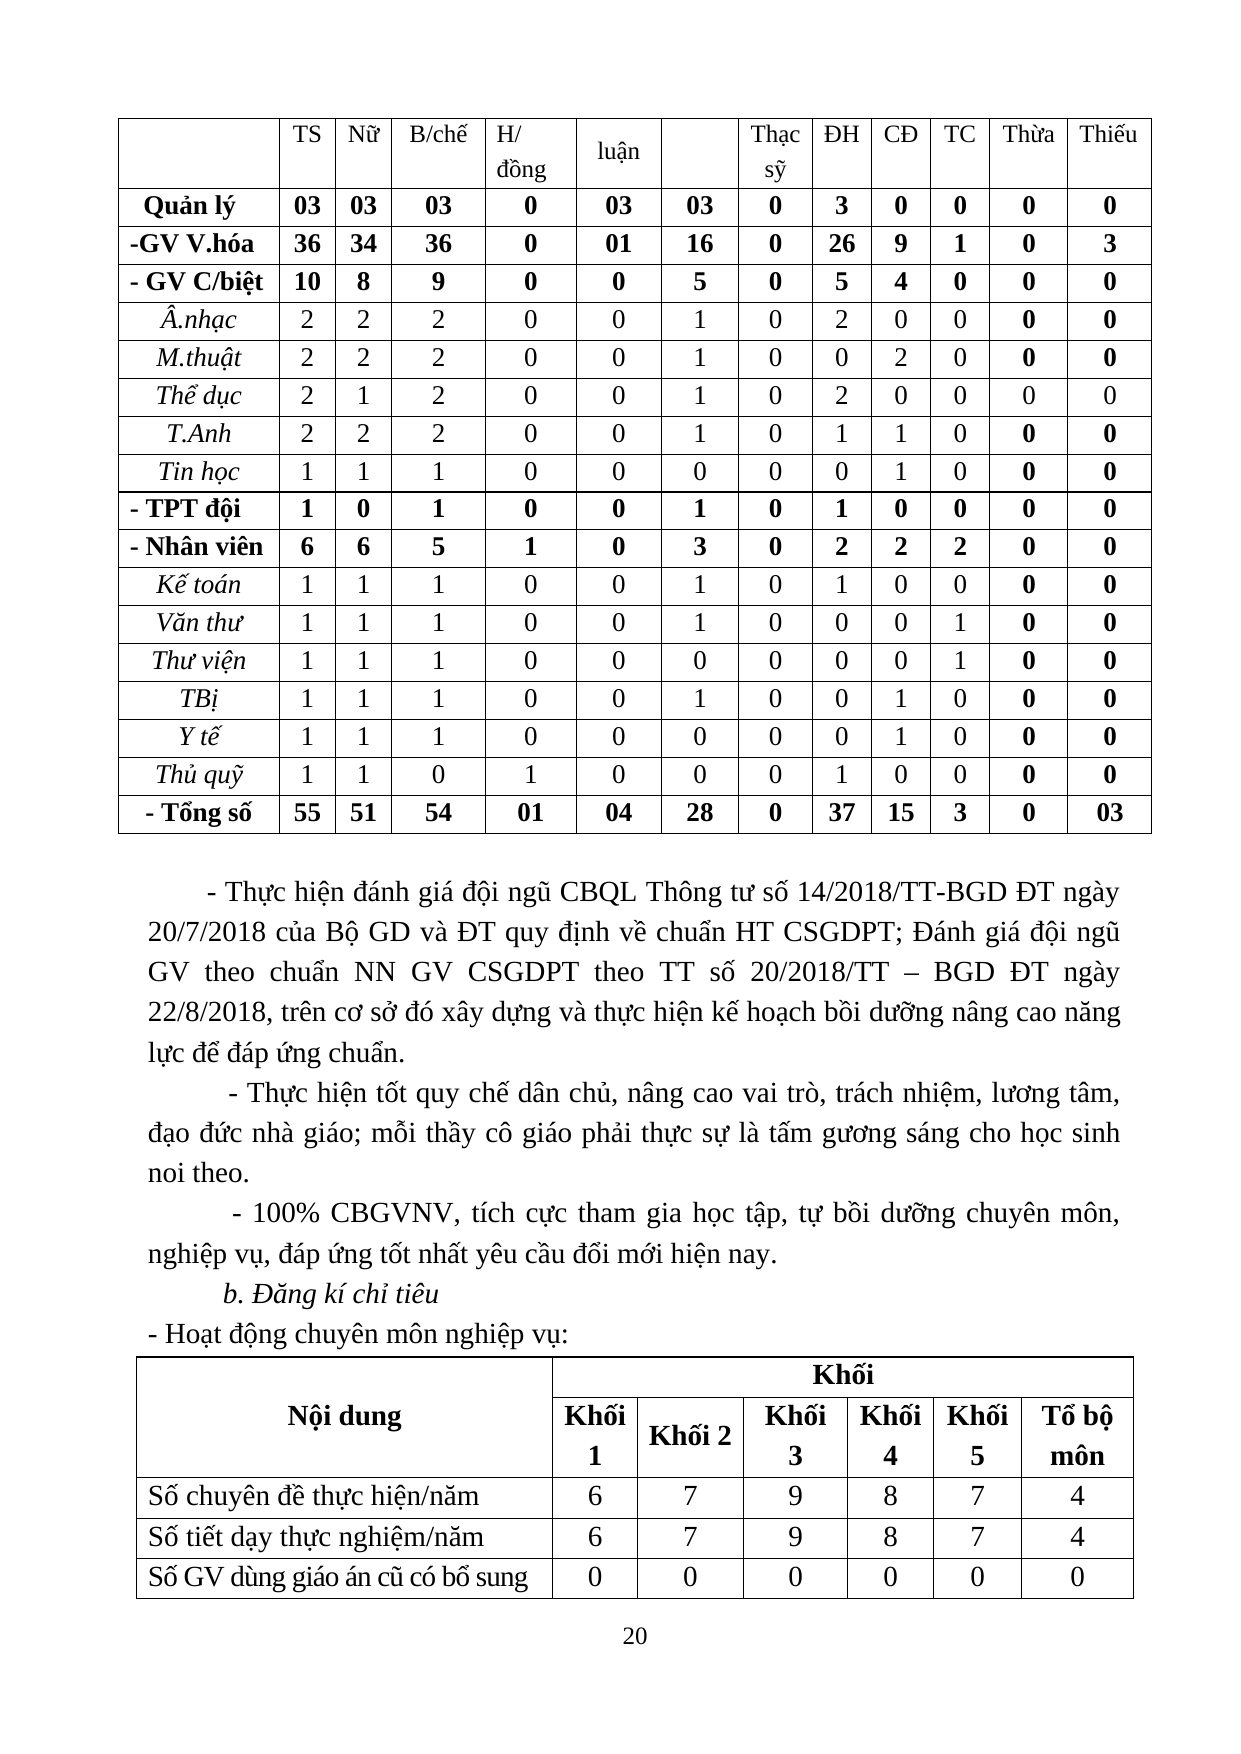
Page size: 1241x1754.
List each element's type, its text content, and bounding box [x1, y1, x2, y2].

table_cell 0 [990, 455, 1067, 491]
table_cell 0 [931, 758, 989, 795]
table_cell 34 [336, 227, 391, 264]
table_cell 0 [486, 265, 576, 302]
table_cell 1 [336, 758, 391, 795]
table_cell -GV V.hóa [119, 227, 279, 264]
table_cell 1 [336, 606, 391, 643]
table_cell 0 [1068, 682, 1151, 719]
table_cell 0 [813, 720, 871, 757]
table_cell 1 [813, 417, 871, 453]
table_cell 0 [392, 758, 485, 795]
table_cell 0 [739, 568, 812, 605]
table_cell 1 [813, 493, 871, 529]
table_cell 0 [577, 341, 661, 378]
table_cell Văn thư [119, 606, 279, 643]
table_cell 03 [336, 189, 391, 226]
table_cell 0 [739, 644, 812, 681]
table_cell 1 [392, 682, 485, 719]
table_cell 4 [872, 265, 930, 302]
table_cell 0 [990, 493, 1067, 529]
table_cell 0 [990, 530, 1067, 567]
table_cell 1 [336, 379, 391, 416]
table_cell 1 [662, 568, 738, 605]
table_cell 6 [553, 1519, 637, 1558]
table_cell 0 [739, 379, 812, 416]
table_cell 1 [280, 720, 335, 757]
table_cell 37 [813, 796, 871, 833]
table_cell 0 [486, 455, 576, 491]
table_cell 0 [1068, 379, 1151, 416]
table_cell 0 [336, 493, 391, 529]
table_cell Tổ bộ môn [1022, 1398, 1133, 1477]
table_cell 7 [638, 1519, 743, 1558]
table_cell 26 [813, 227, 871, 264]
table_cell 0 [486, 682, 576, 719]
table_cell 0 [1068, 758, 1151, 795]
table_cell 1 [336, 644, 391, 681]
table_cell Thư viện [119, 644, 279, 681]
table_cell 0 [739, 227, 812, 264]
table_cell 0 [744, 1559, 847, 1598]
table_cell 0 [486, 227, 576, 264]
text - Thực hiện đánh giá đội ngũ CBQL Thông tư số 14/2018/TT-BGD ĐT ngày 20/7/2018 của Bộ GD và ĐT quy định về chuẩn HT CSGDPT; Đánh giá đội ngũ GV theo chuẩn NN GV CSGDPT theo TT số 20/2018/TT – BGD ĐT ngày 22/8/2018, trên cơ sở đó xây dựng và thực hiện kế hoạch bồi dưỡng nâng cao năng lực để đáp ứng chuẩn. [148, 874, 1122, 1068]
table_cell 0 [486, 417, 576, 453]
table_cell Tin học [119, 455, 279, 491]
table_cell Kế toán [119, 568, 279, 605]
table_header Nội dung [137, 1358, 552, 1477]
table_cell 1 [662, 682, 738, 719]
table_cell 2 [392, 341, 485, 378]
table_cell 0 [486, 303, 576, 340]
table_cell 1 [392, 455, 485, 491]
table_cell 0 [990, 189, 1067, 226]
table_cell 3 [1068, 227, 1151, 264]
table_cell 55 [280, 796, 335, 833]
table_cell 0 [872, 379, 930, 416]
table_cell 1 [872, 720, 930, 757]
table_cell Â.nhạc [119, 303, 279, 340]
table_cell 0 [577, 644, 661, 681]
table_cell 2 [336, 341, 391, 378]
table_cell 0 [739, 341, 812, 378]
table_cell Số chuyên đề thực hiện/năm [137, 1478, 552, 1518]
table_cell 7 [934, 1519, 1021, 1558]
table_cell 0 [872, 606, 930, 643]
table_cell 0 [931, 189, 989, 226]
table_cell Thừa [990, 119, 1067, 188]
table_cell 0 [577, 493, 661, 529]
table_cell Số GV dùng giáo án cũ có bổ sung [137, 1559, 552, 1598]
table_cell 0 [990, 644, 1067, 681]
table_cell 2 [280, 379, 335, 416]
table_cell 0 [931, 303, 989, 340]
table_cell 5 [813, 265, 871, 302]
text - Hoạt động chuyên môn nghiệp vụ: [148, 1316, 1122, 1350]
table_cell 0 [872, 303, 930, 340]
table_cell Khối 1 [553, 1398, 637, 1477]
table_cell Khối 5 [934, 1398, 1021, 1477]
table_cell 15 [872, 796, 930, 833]
table_cell 9 [392, 265, 485, 302]
table_cell 1 [392, 568, 485, 605]
table_cell 2 [813, 379, 871, 416]
table_cell 1 [662, 303, 738, 340]
table_cell 0 [1068, 303, 1151, 340]
table_cell 1 [931, 606, 989, 643]
table_cell 0 [872, 644, 930, 681]
table_cell 7 [638, 1478, 743, 1518]
table_cell 2 [280, 341, 335, 378]
table_cell 51 [336, 796, 391, 833]
table_cell 9 [744, 1478, 847, 1518]
table_cell 8 [848, 1519, 933, 1558]
table_cell 8 [336, 265, 391, 302]
table_cell Y tế [119, 720, 279, 757]
table_cell 2 [392, 379, 485, 416]
table_cell 0 [486, 644, 576, 681]
table_cell 1 [931, 644, 989, 681]
table_cell 0 [739, 189, 812, 226]
text b. Đăng kí chỉ tiêu [148, 1276, 1122, 1309]
table_cell 1 [662, 493, 738, 529]
table_cell 1 [280, 568, 335, 605]
table_cell 2 [392, 303, 485, 340]
table_cell 1 [392, 720, 485, 757]
table_cell 6 [553, 1478, 637, 1518]
table_cell 6 [336, 530, 391, 567]
table_cell 1 [486, 758, 576, 795]
table_cell 0 [739, 796, 812, 833]
table_cell Khối 3 [744, 1398, 847, 1477]
table_cell 0 [577, 455, 661, 491]
table_cell 1 [280, 455, 335, 491]
table_cell 1 [813, 568, 871, 605]
table_cell 0 [990, 720, 1067, 757]
table_cell 01 [486, 796, 576, 833]
table_header Khối [553, 1358, 1133, 1397]
table_cell 0 [1068, 644, 1151, 681]
table_cell 2 [872, 530, 930, 567]
table_cell 1 [336, 720, 391, 757]
table_cell 6 [280, 530, 335, 567]
table_cell 0 [813, 644, 871, 681]
table_cell 0 [1068, 606, 1151, 643]
table_cell 4 [1022, 1519, 1133, 1558]
table_cell 0 [990, 682, 1067, 719]
table_cell 1 [336, 568, 391, 605]
table_cell 0 [990, 227, 1067, 264]
table_cell 0 [1068, 530, 1151, 567]
table_cell Số tiết dạy thực nghiệm/năm [137, 1519, 552, 1558]
table_cell 9 [744, 1519, 847, 1558]
table_cell 0 [931, 379, 989, 416]
table_cell 1 [813, 758, 871, 795]
table_cell 1 [662, 341, 738, 378]
table_cell 03 [577, 189, 661, 226]
table_cell 5 [662, 265, 738, 302]
table_cell 0 [486, 189, 576, 226]
table_cell 0 [1068, 455, 1151, 491]
table_cell 0 [739, 530, 812, 567]
table_cell Quản lý [119, 189, 279, 226]
table_cell M.thuật [119, 341, 279, 378]
table_cell 1 [662, 606, 738, 643]
table_cell 1 [336, 682, 391, 719]
table_cell 2 [280, 303, 335, 340]
table_cell 0 [1068, 265, 1151, 302]
table_cell 1 [872, 455, 930, 491]
table_cell 10 [280, 265, 335, 302]
table_cell 0 [486, 341, 576, 378]
table_cell 0 [486, 606, 576, 643]
table_cell 04 [577, 796, 661, 833]
table_cell 0 [486, 568, 576, 605]
table_cell TC [931, 119, 989, 188]
table_cell 0 [1068, 493, 1151, 529]
table_cell 9 [872, 227, 930, 264]
table_cell 1 [392, 606, 485, 643]
table_cell 16 [662, 227, 738, 264]
table_cell TS [280, 119, 335, 188]
table_cell 0 [1068, 720, 1151, 757]
table_cell 0 [1068, 417, 1151, 453]
table_cell 0 [739, 493, 812, 529]
table_cell 0 [990, 758, 1067, 795]
table_cell 0 [1068, 341, 1151, 378]
table_cell 2 [813, 303, 871, 340]
table_cell 0 [577, 417, 661, 453]
table_cell ĐH [813, 119, 871, 188]
table_cell Khối 4 [848, 1398, 933, 1477]
table_cell 0 [662, 758, 738, 795]
table_cell 0 [931, 265, 989, 302]
table_cell 0 [931, 455, 989, 491]
table_cell 0 [872, 189, 930, 226]
table_cell 2 [336, 417, 391, 453]
table_cell 2 [872, 341, 930, 378]
table_cell 2 [392, 417, 485, 453]
table_cell 0 [577, 682, 661, 719]
table_cell 0 [990, 341, 1067, 378]
table_cell 1 [931, 227, 989, 264]
table_cell 1 [280, 682, 335, 719]
table_cell B/chế [392, 119, 485, 188]
table_cell 0 [848, 1559, 933, 1598]
table_cell CĐ [872, 119, 930, 188]
table_cell H/đồng [486, 119, 576, 188]
table_cell 0 [872, 568, 930, 605]
table_cell 03 [662, 189, 738, 226]
table_cell 2 [336, 303, 391, 340]
table_cell 0 [739, 758, 812, 795]
table_cell 0 [577, 606, 661, 643]
text - 100% CBGVNV, tích cực tham gia học tập, tự bồi dưỡng chuyên môn, nghiệp vụ, đáp ứng tốt nhất yêu cầu đổi mới hiện nay. [148, 1196, 1122, 1269]
table_cell - TPT đội [119, 493, 279, 529]
table_cell 0 [990, 417, 1067, 453]
table_cell 1 [392, 644, 485, 681]
table_cell 0 [739, 303, 812, 340]
table_cell 0 [739, 682, 812, 719]
table_cell 0 [577, 530, 661, 567]
table_cell 36 [392, 227, 485, 264]
table_cell 0 [931, 417, 989, 453]
table_cell 7 [934, 1478, 1021, 1518]
table_cell 2 [813, 530, 871, 567]
table_cell 1 [280, 644, 335, 681]
table_cell 3 [931, 796, 989, 833]
table_cell - GV C/biệt [119, 265, 279, 302]
table_cell 0 [931, 341, 989, 378]
table_cell 0 [990, 303, 1067, 340]
table_cell 0 [813, 682, 871, 719]
table_cell - Tổng số [119, 796, 279, 833]
table_cell 0 [577, 265, 661, 302]
table_cell 0 [931, 682, 989, 719]
table_cell 0 [990, 796, 1067, 833]
table_cell 1 [872, 417, 930, 453]
table_cell 8 [848, 1478, 933, 1518]
table_cell 3 [662, 530, 738, 567]
table_header [119, 119, 279, 188]
table_cell Thủ quỹ [119, 758, 279, 795]
table_cell 0 [577, 379, 661, 416]
table_cell Khối 2 [638, 1398, 743, 1477]
table_cell 0 [990, 379, 1067, 416]
table_cell Thể dục [119, 379, 279, 416]
table_cell T.Anh [119, 417, 279, 453]
table_cell 5 [392, 530, 485, 567]
table_cell 54 [392, 796, 485, 833]
table_cell 0 [990, 265, 1067, 302]
table_cell 0 [813, 341, 871, 378]
table_cell 0 [931, 720, 989, 757]
table_cell 0 [486, 379, 576, 416]
table_cell 1 [280, 606, 335, 643]
table_cell 1 [392, 493, 485, 529]
table_cell 0 [872, 493, 930, 529]
table_cell 0 [739, 265, 812, 302]
table_cell 0 [931, 493, 989, 529]
table_header Đảng viên [662, 119, 738, 188]
table_cell 0 [739, 720, 812, 757]
table_cell 0 [739, 606, 812, 643]
table_cell 0 [638, 1559, 743, 1598]
table_cell 0 [486, 720, 576, 757]
table_cell 0 [662, 644, 738, 681]
text - Thực hiện tốt quy chế dân chủ, nâng cao vai trò, trách nhiệm, lương tâm, đạo đức nhà giáo; mỗi thầy cô giáo phải thực sự là tấm gương sáng cho học sinh noi theo. [148, 1075, 1122, 1189]
table_cell 0 [1022, 1559, 1133, 1598]
table_cell 0 [931, 568, 989, 605]
table_cell 0 [577, 568, 661, 605]
table_cell 0 [739, 455, 812, 491]
table_cell 1 [336, 455, 391, 491]
table_cell 28 [662, 796, 738, 833]
table_cell 1 [662, 379, 738, 416]
table_cell - Nhân viên [119, 530, 279, 567]
table_cell 1 [280, 493, 335, 529]
table_cell 0 [662, 720, 738, 757]
table_cell 1 [872, 682, 930, 719]
table_cell TBị [119, 682, 279, 719]
table_cell 3 [813, 189, 871, 226]
table_cell 0 [577, 303, 661, 340]
table_cell 01 [577, 227, 661, 264]
table_cell 0 [577, 720, 661, 757]
table_cell 0 [990, 606, 1067, 643]
table_cell 03 [392, 189, 485, 226]
table_cell 0 [872, 758, 930, 795]
table_cell 2 [280, 417, 335, 453]
table_cell 0 [739, 417, 812, 453]
table_cell 0 [813, 455, 871, 491]
table_cell 0 [553, 1559, 637, 1598]
table_cell Thạc sỹ [739, 119, 812, 188]
table_cell 03 [1068, 796, 1151, 833]
table_cell 1 [280, 758, 335, 795]
table_cell 4 [1022, 1478, 1133, 1518]
table_cell 0 [577, 758, 661, 795]
table_cell 0 [934, 1559, 1021, 1598]
table_cell 0 [662, 455, 738, 491]
table_header T.độ lý luận [577, 119, 661, 188]
table_cell 0 [1068, 189, 1151, 226]
table_cell 2 [931, 530, 989, 567]
table_cell 1 [486, 530, 576, 567]
table_cell 03 [280, 189, 335, 226]
table_cell 36 [280, 227, 335, 264]
table_cell 0 [486, 493, 576, 529]
table_cell 0 [990, 568, 1067, 605]
table_cell 0 [1068, 568, 1151, 605]
table_cell Nữ [336, 119, 391, 188]
table_cell 1 [662, 417, 738, 453]
table_cell 0 [813, 606, 871, 643]
table_cell Thiếu [1068, 119, 1151, 188]
